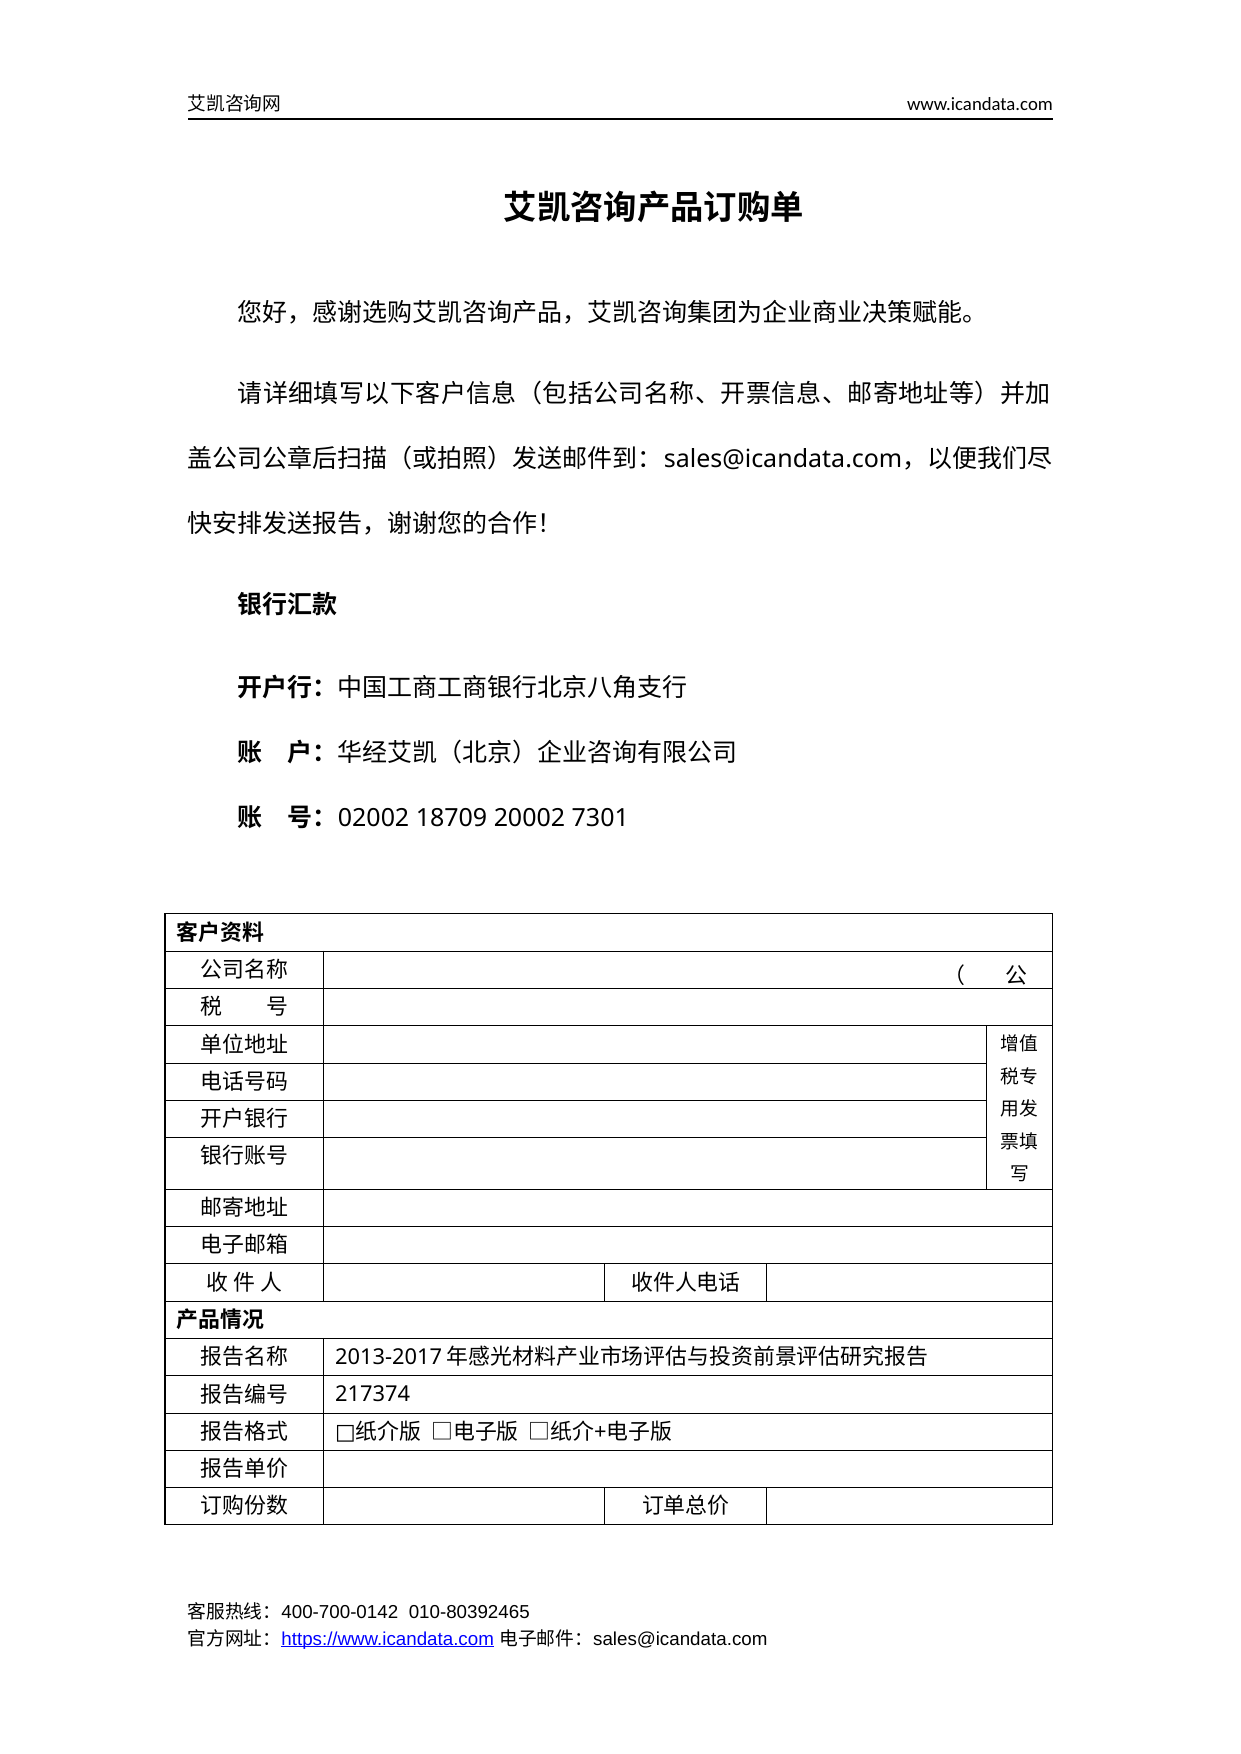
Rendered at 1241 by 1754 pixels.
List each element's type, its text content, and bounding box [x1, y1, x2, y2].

table_cell 电话号码 [166, 1064, 323, 1100]
table_cell 217374 [324, 1376, 1052, 1412]
table_cell 报告格式 [166, 1414, 323, 1450]
table_cell 电子邮箱 [166, 1227, 323, 1263]
table_cell 开户银行 [166, 1101, 323, 1137]
table_cell [324, 952, 1052, 988]
table_cell 订购份数 [166, 1488, 323, 1524]
table_cell 单位地址 [166, 1026, 323, 1062]
table_cell 公司名称 [166, 952, 323, 988]
table_cell [767, 1264, 1052, 1301]
table_cell [324, 1190, 1052, 1226]
table_cell [324, 1227, 1052, 1263]
table_cell 收 件 人 [166, 1264, 323, 1301]
table_cell 银行账号 [166, 1138, 323, 1189]
table_cell 订单总价 [605, 1488, 766, 1524]
text 开户行：中国工商工商银行北京八角支行 [187, 653, 1053, 718]
table_cell [324, 1488, 604, 1524]
table_cell [324, 1451, 1052, 1487]
table_cell [324, 1264, 604, 1301]
text 银行汇款 [187, 570, 1053, 635]
table_cell [324, 989, 1052, 1025]
table_cell [324, 1064, 986, 1100]
table_cell [324, 1026, 986, 1062]
table_cell 增值税专用发票填写 [987, 1026, 1052, 1189]
table_cell [324, 1101, 986, 1137]
table_cell [324, 1138, 986, 1189]
text 艾凯咨询产品订购单 [187, 172, 1053, 237]
text 账 号：02002 18709 20002 7301 [187, 783, 1053, 848]
table_cell 报告名称 [166, 1339, 323, 1375]
table_cell 收件人电话 [605, 1264, 766, 1301]
table_cell 产品情况 [166, 1302, 1052, 1338]
text 您好，感谢选购艾凯咨询产品，艾凯咨询集团为企业商业决策赋能。 [187, 278, 1053, 343]
table_cell 邮寄地址 [166, 1190, 323, 1226]
table_cell 报告单价 [166, 1451, 323, 1487]
table_cell 税 号 [166, 989, 323, 1025]
table_cell □纸介版 □电子版 □纸介+电子版 [324, 1414, 1052, 1450]
text 请详细填写以下客户信息（包括公司名称、开票信息、邮寄地址等）并加盖公司公章后扫描（或拍照）发送邮件到：sales@icandata.com，以便我们尽快安排发送报告，谢谢您的合作！ [187, 359, 1053, 554]
table_cell 报告编号 [166, 1376, 323, 1412]
table_cell [767, 1488, 1052, 1524]
table_cell 2013-2017年感光材料产业市场评估与投资前景评估研究报告 [324, 1339, 1052, 1375]
table_header 客户资料 [166, 914, 1052, 951]
text 账 户：华经艾凯（北京）企业咨询有限公司 [187, 718, 1053, 783]
